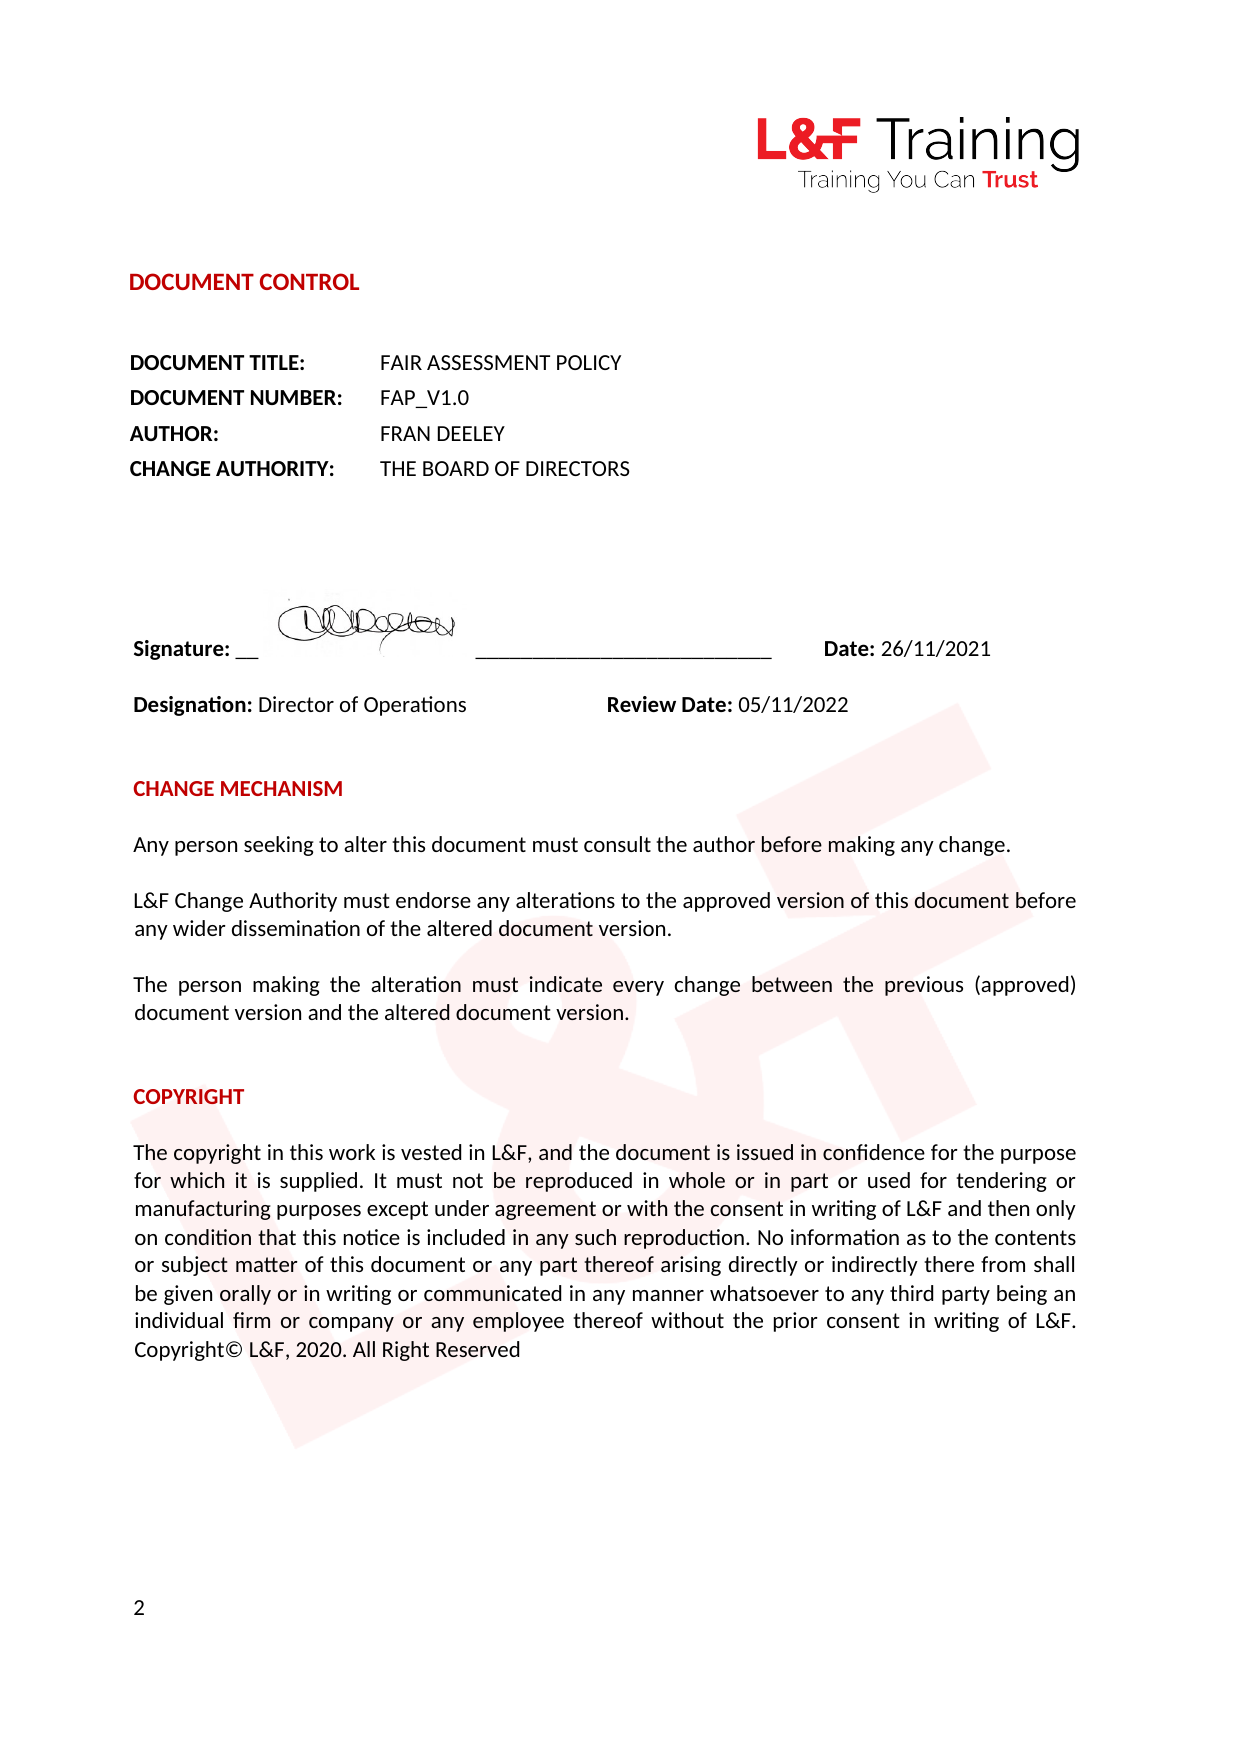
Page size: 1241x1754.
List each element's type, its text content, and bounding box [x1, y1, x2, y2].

text Designation: Director of Operations Review Date: 05/11/2022 [133, 690, 1078, 718]
text Any person seeking to alter this document must consult the author before making any change. [133, 830, 1078, 858]
text L&F Change Authority must endorse any alterations to the approved version of this document before any wider dissemination of the altered document version. [133, 886, 1078, 942]
text The person making the alteration must indicate every change between the previous (approved) document version and the altered document version. [133, 970, 1078, 1026]
table_cell AUTHOR: [119, 419, 368, 453]
text The copyright in this work is vested in L&F, and the document is issued in confidence for the purpose for which it is supplied. It must not be reproduced in whole or in part or used for tendering or manufacturing purposes except under agreement or with the consent in writing of L&F and then only on condition that this notice is included in any such reproduction. No information as to the contents or subject matter of this document or any part thereof arising directly or indirectly there from shall be given orally or in writing or communicated in any manner whatsoever to any third party being an individual firm or company or any employee thereof without the prior consent in writing of L&F. Copyright© L&F, 2020. All Right Reserved [133, 1138, 1078, 1363]
text DOCUMENT CONTROL [117, 266, 1078, 296]
text Signature: ____________________________ Date: 26/11/2021 [133, 574, 1078, 662]
table_cell DOCUMENT NUMBER: [119, 384, 368, 418]
table_cell THE BOARD OF DIRECTORS [369, 454, 1057, 489]
table_cell FAP_V1.0 [369, 384, 1057, 418]
table_cell CHANGE AUTHORITY: [119, 454, 368, 489]
table_header FAIR ASSESSMENT POLICY [369, 348, 1057, 382]
table_header DOCUMENT TITLE: [119, 348, 368, 382]
text CHANGE MECHANISM [133, 774, 1078, 802]
text COPYRIGHT [133, 1082, 1078, 1111]
picture [757, 117, 1079, 193]
table_cell FRAN DEELEY [369, 419, 1057, 453]
picture [258, 573, 476, 657]
